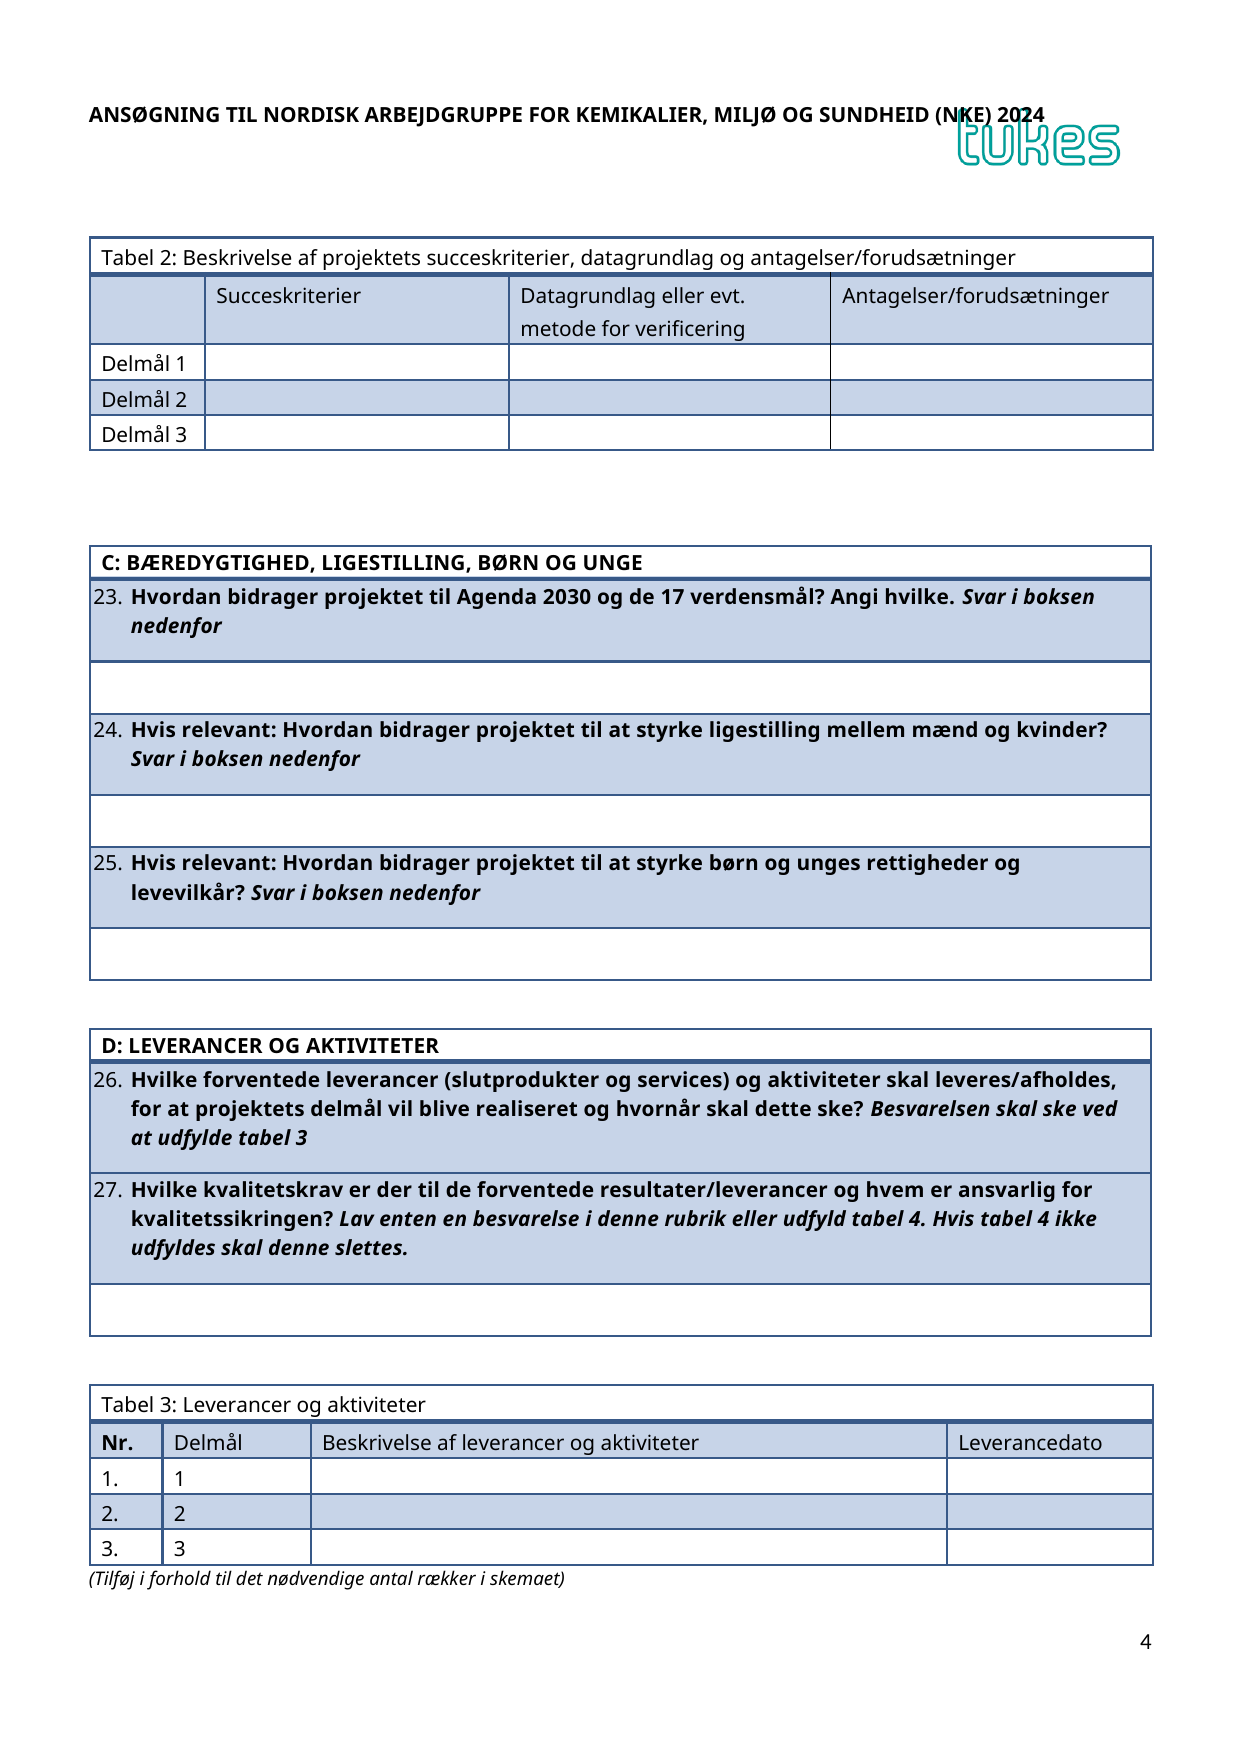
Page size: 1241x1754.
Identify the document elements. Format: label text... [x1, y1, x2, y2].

table_cell [91, 796, 1150, 846]
table_cell [206, 345, 508, 378]
table_cell 2 [164, 1495, 310, 1528]
table_cell [831, 381, 1152, 414]
table_cell [948, 1459, 1152, 1493]
table_header Tabel 3: Leverancer og aktiviteter [91, 1386, 1152, 1419]
table_cell [510, 381, 830, 414]
table_cell [831, 416, 1152, 449]
table_cell Beskrivelse af leverancer og aktiviteter [312, 1424, 946, 1457]
table_cell 2. [91, 1495, 161, 1528]
table_cell [206, 416, 508, 449]
table_cell [206, 381, 508, 414]
table_cell [91, 277, 204, 343]
table_cell [312, 1530, 946, 1563]
table_cell Hvis relevant: Hvordan bidrager projektet til at styrke børn og unges rettigheder og levevilkår? Svar i boksen nedenfor [91, 848, 1150, 927]
table_cell [948, 1495, 1152, 1528]
table_cell Hvis relevant: Hvordan bidrager projektet til at styrke ligestilling mellem mænd og kvinder? Svar i boksen nedenfor [91, 715, 1150, 794]
table_cell Delmål 3 [91, 416, 204, 449]
table_cell Datagrundlag eller evt. metode for verificering [510, 277, 830, 343]
table_cell Nr. [91, 1424, 161, 1457]
table_cell [91, 929, 1150, 979]
table_cell Delmål [164, 1424, 310, 1457]
table_cell [948, 1530, 1152, 1563]
table_cell [91, 1285, 1150, 1335]
table_cell 1. [91, 1459, 161, 1493]
table_cell [831, 345, 1152, 378]
table_cell 3 [164, 1530, 310, 1563]
table_cell Hvilke kvalitetskrav er der til de forventede resultater/leverancer og hvem er ansvarlig for kvalitetssikringen? Lav enten en besvarelse i denne rubrik eller udfyld tabel 4. Hvis tabel 4 ikke udfyldes skal denne slettes. [91, 1174, 1150, 1283]
table_header C: BÆREDYGTIGHED, LIGESTILLING, BØRN OG UNGE [91, 547, 1150, 576]
table_cell Antagelser/forudsætninger [831, 277, 1152, 343]
table_cell [510, 416, 830, 449]
table_cell [312, 1495, 946, 1528]
table_cell [510, 345, 830, 378]
table_cell [91, 663, 1150, 712]
table_cell [312, 1459, 946, 1493]
picture [925, 77, 1152, 206]
table_cell Succeskriterier [206, 277, 508, 343]
table_cell Delmål 2 [91, 381, 204, 414]
table_cell 1 [164, 1459, 310, 1493]
table_cell 3. [91, 1530, 161, 1563]
table_header Tabel 2: Beskrivelse af projektets succeskriterier, datagrundlag og antagelser/forudsætninger [91, 239, 1152, 272]
table_cell Hvordan bidrager projektet til Agenda 2030 og de 17 verdensmål? Angi hvilke. Svar i boksen nedenfor [91, 581, 1150, 660]
table_cell Leverancedato [948, 1424, 1152, 1457]
table_cell Hvilke forventede leverancer (slutprodukter og services) og aktiviteter skal leveres/afholdes, for at projektets delmål vil blive realiseret og hvornår skal dette ske? Besvarelsen skal ske ved at udfylde tabel 3 [91, 1064, 1150, 1172]
table_header D: LEVERANCER OG AKTIVITETER [91, 1030, 1150, 1059]
text (Tilføj i forhold til det nødvendige antal rækker i skemaet) [89, 1566, 1152, 1591]
table_cell Delmål 1 [91, 345, 204, 378]
